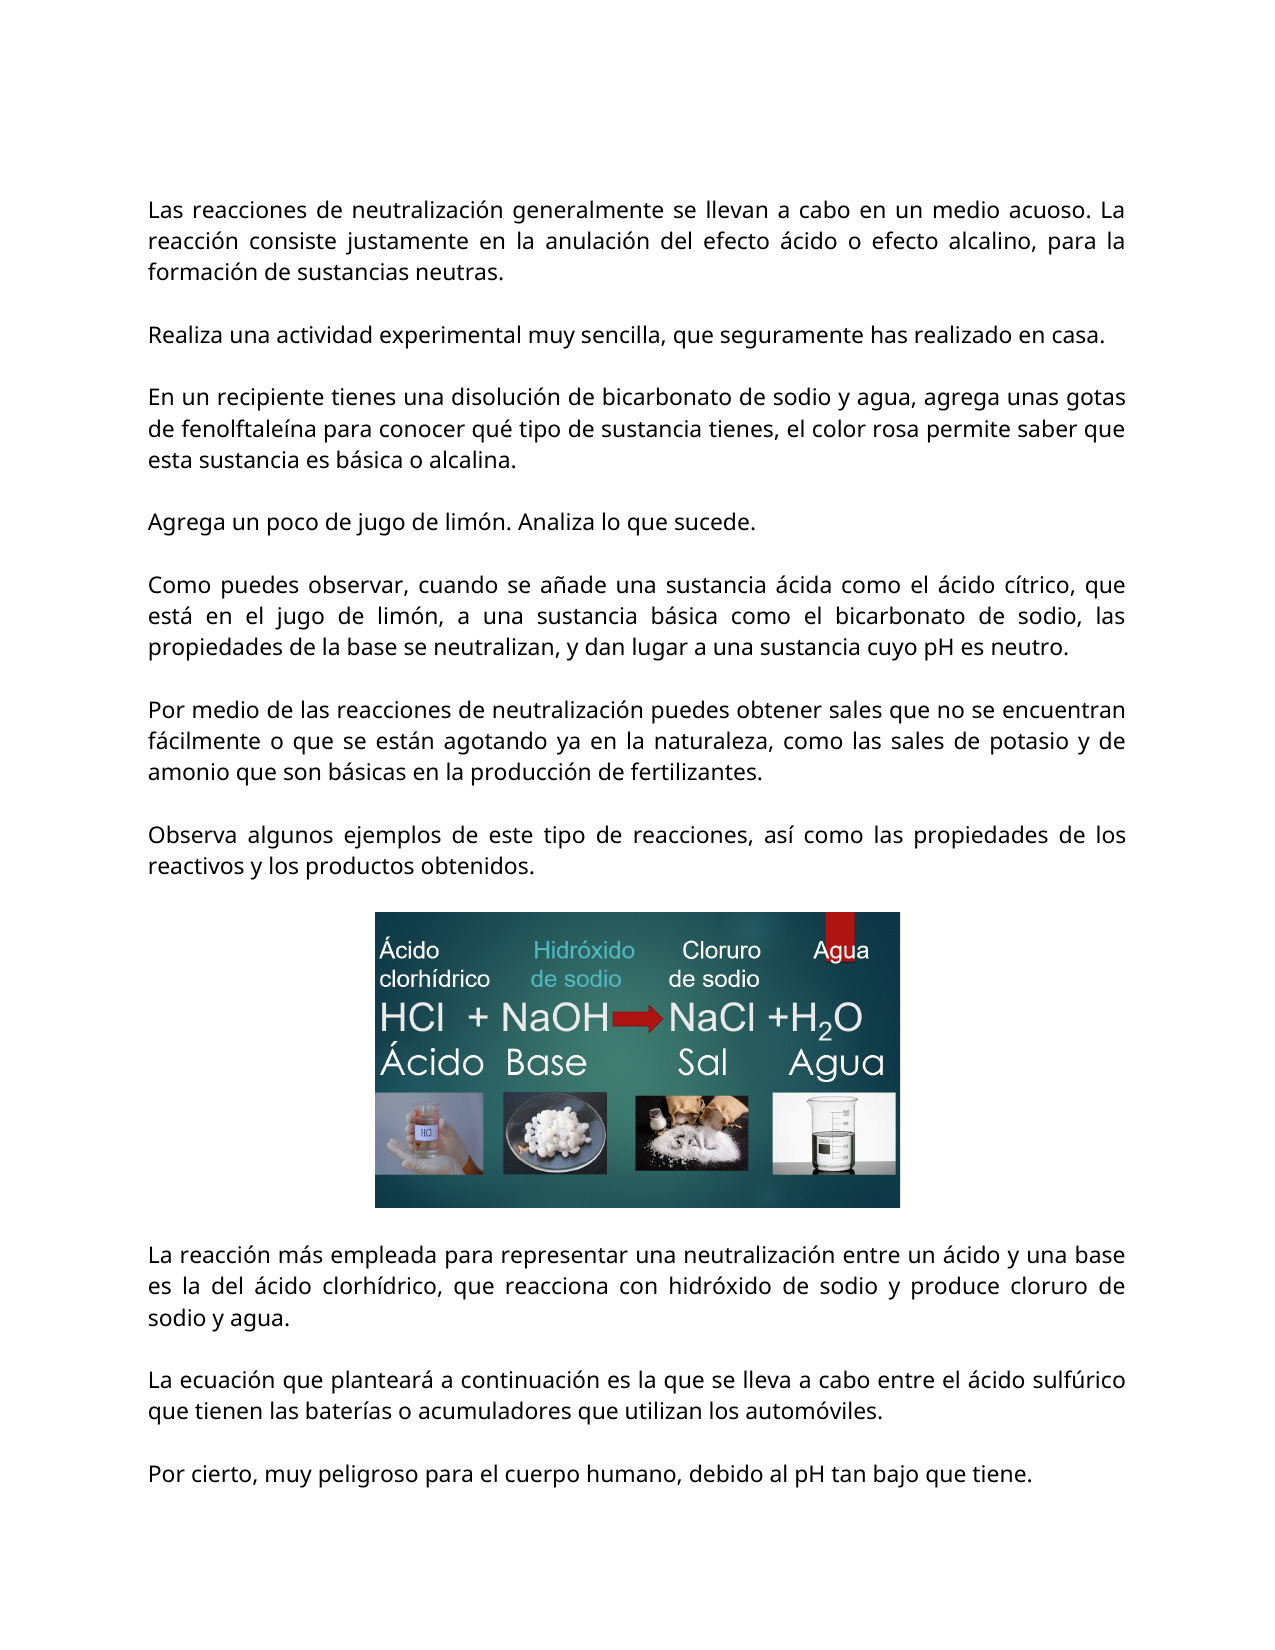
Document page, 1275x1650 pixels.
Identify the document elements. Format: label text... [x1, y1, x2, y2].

text Como puedes observar, cuando se añade una sustancia ácida como el ácido cítrico, que está en el jugo de limón, a una sustancia básica como el bicarbonato de sodio, las propiedades de la base se neutralizan, y dan lugar a una sustancia cuyo pH es neutro. [148, 569, 1127, 662]
text En un recipiente tienes una disolución de bicarbonato de sodio y agua, agrega unas gotas de fenolftaleína para conocer qué tipo de sustancia tienes, el color rosa permite saber que esta sustancia es básica o alcalina. [148, 381, 1127, 475]
text Agrega un poco de jugo de limón. Analiza lo que sucede. [148, 506, 1127, 537]
text La reacción más empleada para representar una neutralización entre un ácido y una base es la del ácido clorhídrico, que reacciona con hidróxido de sodio y produce cloruro de sodio y agua. [148, 1239, 1127, 1333]
text Observa algunos ejemplos de este tipo de reacciones, así como las propiedades de los reactivos y los productos obtenidos. [148, 819, 1127, 881]
text Por medio de las reacciones de neutralización puedes obtener sales que no se encuentran fácilmente o que se están agotando ya en la naturaleza, como las sales de potasio y de amonio que son básicas en la producción de fertilizantes. [148, 694, 1127, 787]
picture [375, 912, 901, 1208]
text Las reacciones de neutralización generalmente se llevan a cabo en un medio acuoso. La reacción consiste justamente en la anulación del efecto ácido o efecto alcalino, para la formación de sustancias neutras. [148, 194, 1127, 287]
text Por cierto, muy peligroso para el cuerpo humano, debido al pH tan bajo que tiene. [148, 1458, 1127, 1489]
text Realiza una actividad experimental muy sencilla, que seguramente has realizado en casa. [148, 319, 1127, 350]
text La ecuación que planteará a continuación es la que se lleva a cabo entre el ácido sulfúrico que tienen las baterías o acumuladores que utilizan los automóviles. [148, 1364, 1127, 1427]
